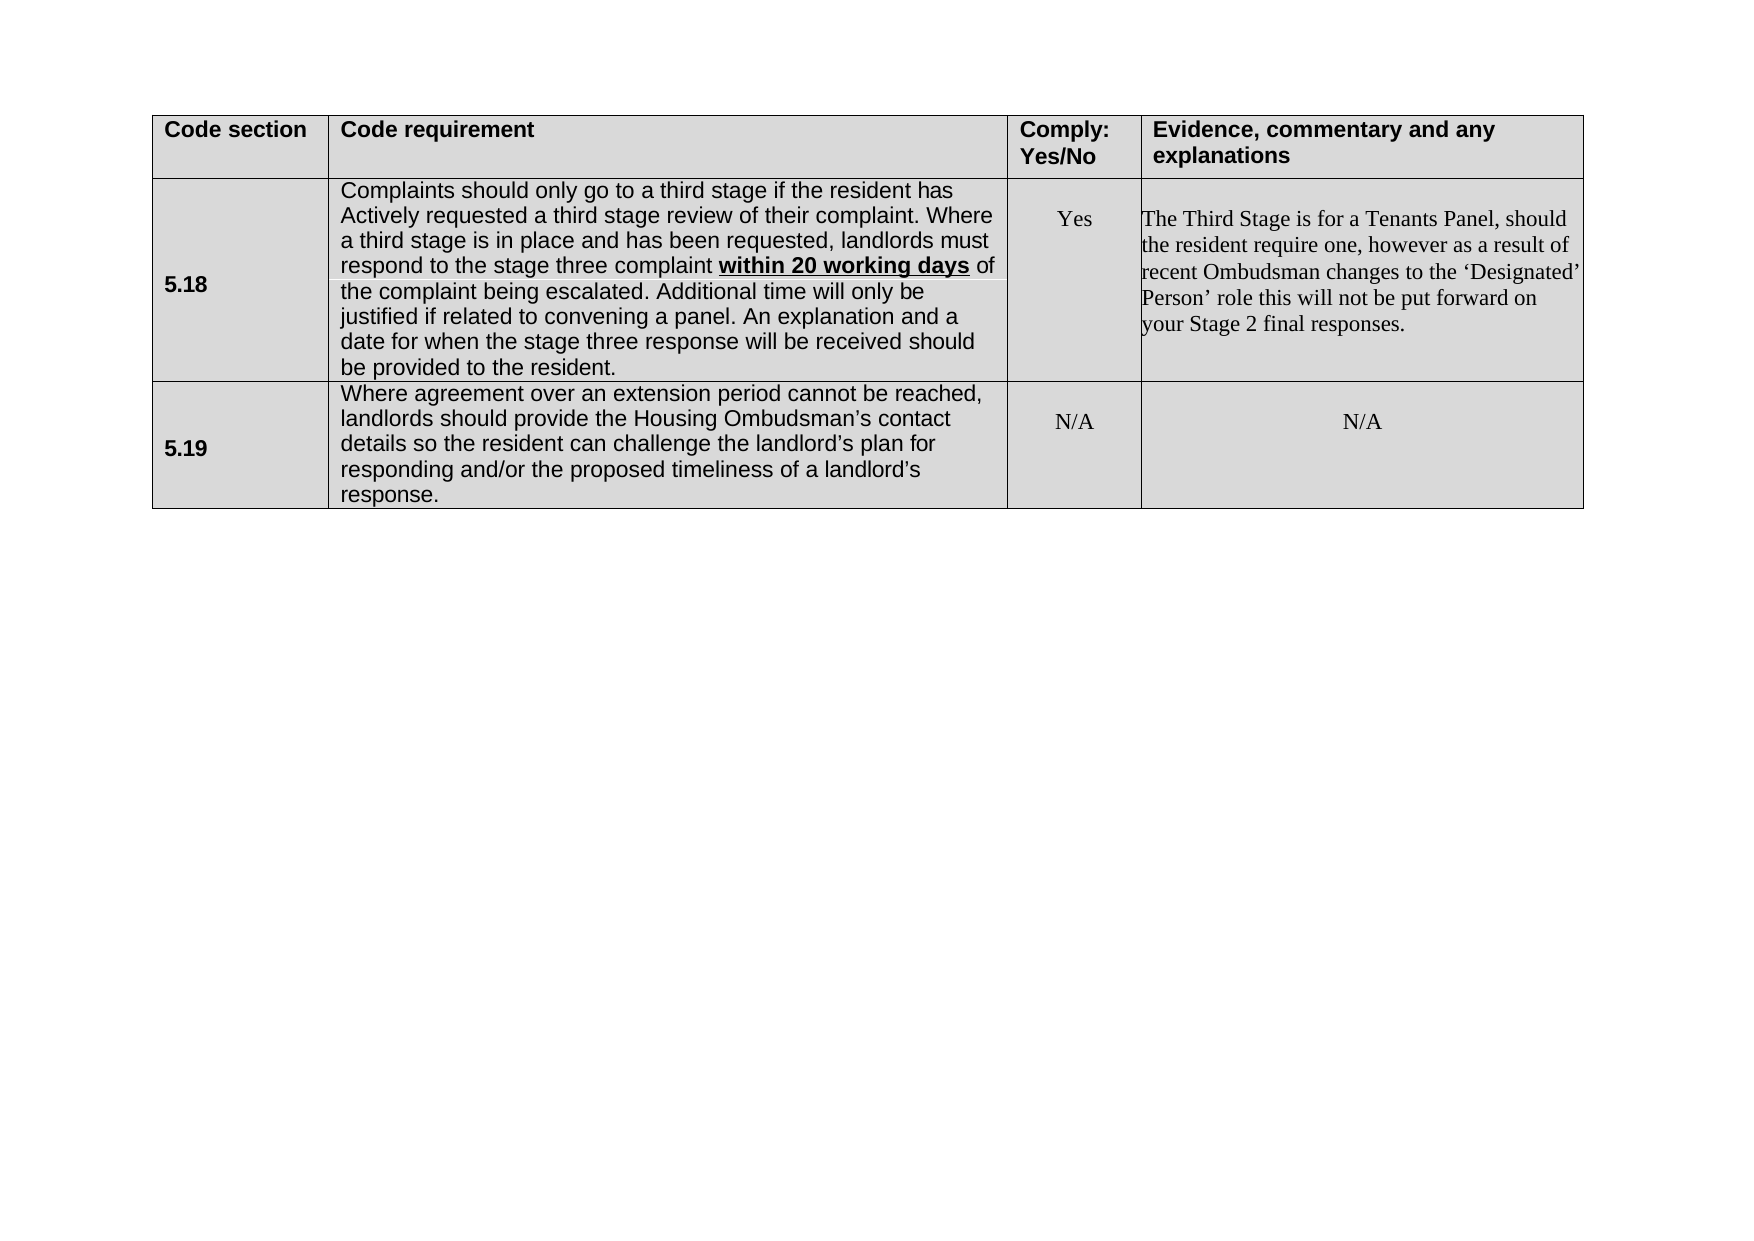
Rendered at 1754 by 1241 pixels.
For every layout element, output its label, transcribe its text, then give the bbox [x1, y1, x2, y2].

table_cell landlords should provide the Housing Ombudsman’s contact [329, 407, 1007, 432]
table_cell 5.18 [153, 179, 328, 381]
table_cell response. [329, 483, 1007, 508]
table_cell the complaint being escalated. Additional time will only be [329, 280, 1007, 305]
table_cell justified if related to convening a panel. An explanation and a [329, 305, 1007, 330]
table_header Code requirement [329, 116, 1007, 178]
table_header Comply: Yes/No [1008, 116, 1141, 178]
table_cell Actively requested a third stage review of their complaint. Where [329, 204, 1007, 229]
table_cell respond to the stage three complaint within 20 working days of [329, 254, 1007, 279]
table_cell date for when the stage three response will be received should [329, 330, 1007, 355]
table_cell be provided to the resident. [329, 355, 1007, 381]
table_cell details so the resident can challenge the landlord’s plan for [329, 432, 1007, 458]
table_header Evidence, commentary and any explanations [1142, 116, 1583, 178]
table_cell a third stage is in place and has been requested, landlords must [329, 229, 1007, 254]
table_cell N/A [1008, 382, 1141, 508]
table_cell Yes [1008, 179, 1141, 381]
table_cell 5.19 [153, 382, 328, 508]
table_cell Complaints should only go to a third stage if the resident has [329, 179, 1007, 204]
table_cell responding and/or the proposed timeliness of a landlord’s [329, 458, 1007, 483]
table_cell N/A [1142, 382, 1583, 508]
table_cell Where agreement over an extension period cannot be reached, [329, 382, 1007, 407]
table_header Code section [153, 116, 328, 178]
table_cell The Third Stage is for a Tenants Panel, should the resident require one, however as a result of recent Ombudsman changes to the ‘Designated’ Person’ role this will not be put forward on your Stage 2 final responses. [1142, 179, 1583, 381]
